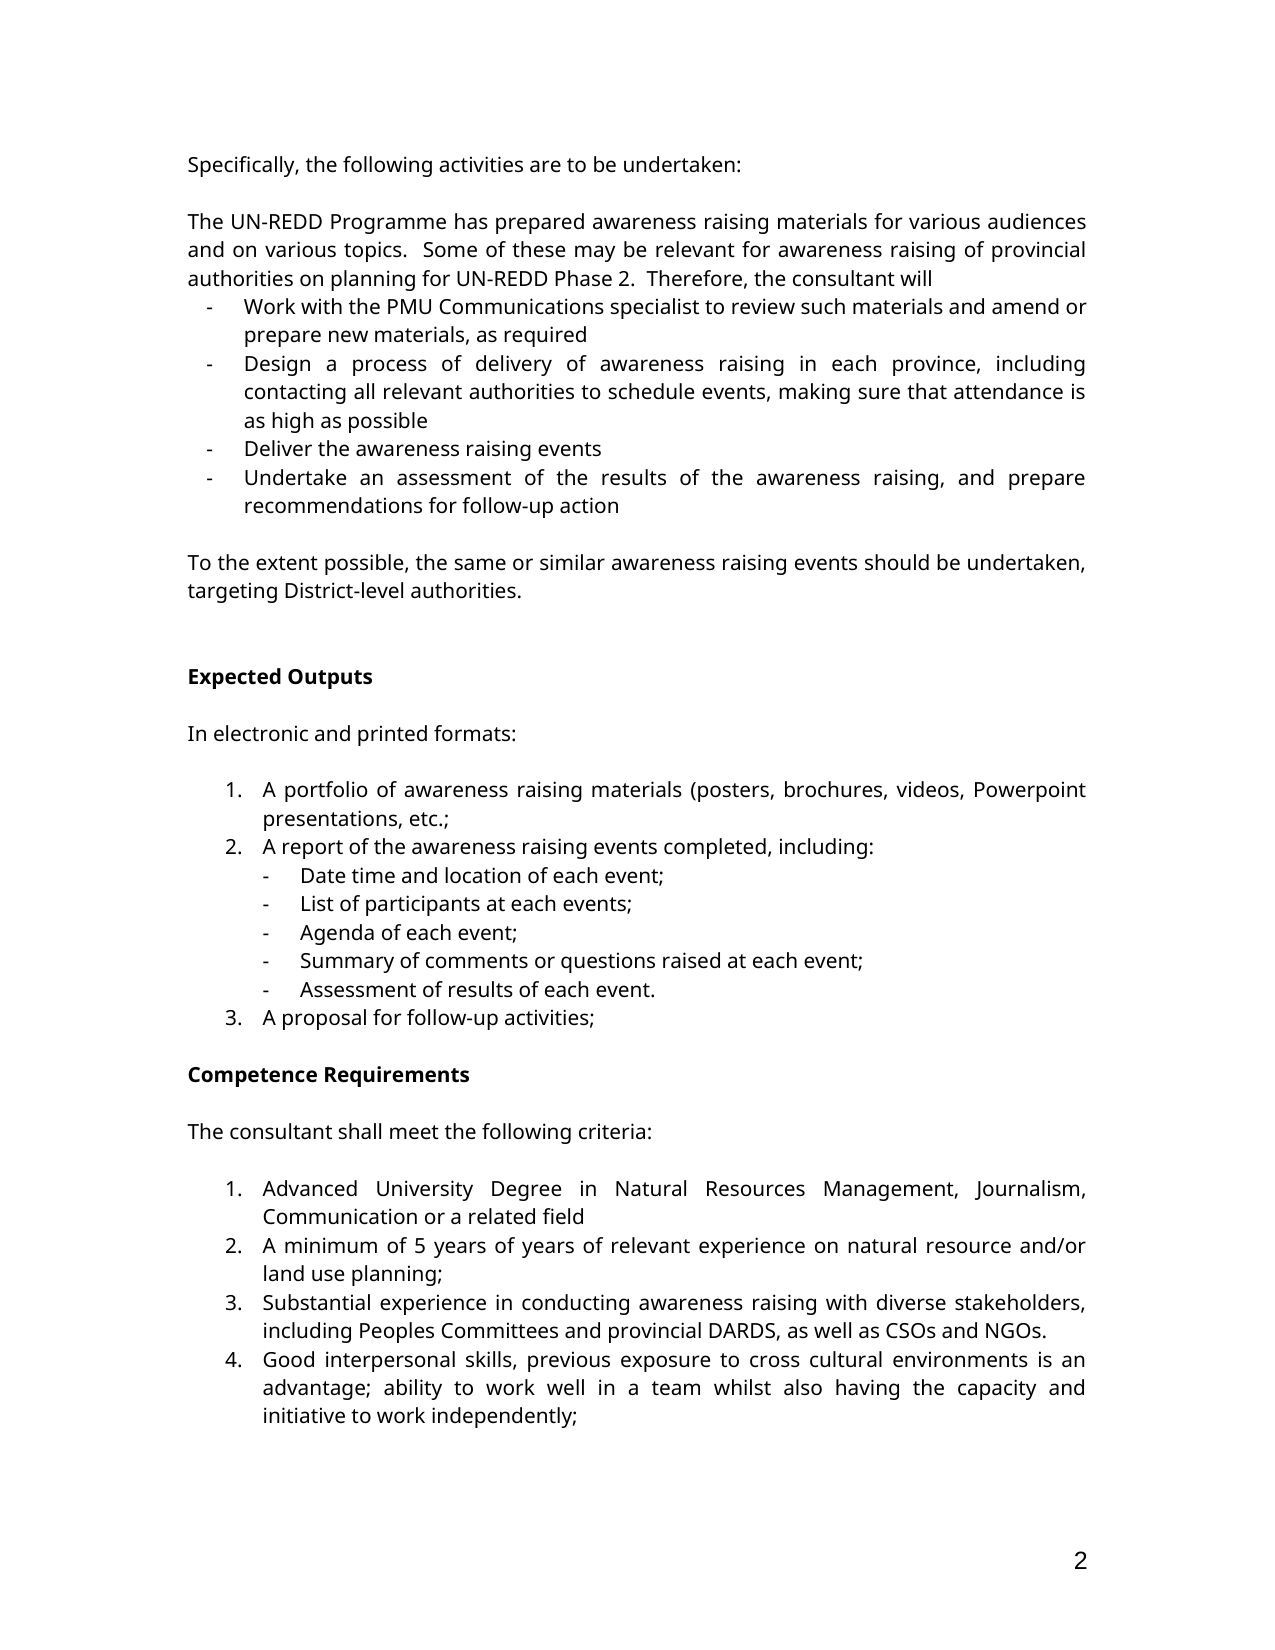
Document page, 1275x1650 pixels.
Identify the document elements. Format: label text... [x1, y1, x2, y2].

list A report of the awareness raising events completed, including: [225, 832, 1087, 861]
list Advanced University Degree in Natural Resources Management, Journalism, Communication or a related field [225, 1174, 1087, 1231]
list Agenda of each event; [262, 918, 1087, 946]
list Undertake an assessment of the results of the awareness raising, and prepare recommendations for follow-up action [206, 463, 1087, 520]
list Summary of comments or questions raised at each event; [262, 946, 1087, 975]
list Assessment of results of each event. [262, 975, 1087, 1003]
text Competence Requirements [187, 1060, 1087, 1089]
list Date time and location of each event; [262, 861, 1087, 889]
list A minimum of 5 years of years of relevant experience on natural resource and/or land use planning; [225, 1231, 1087, 1288]
text The consultant shall meet the following criteria: [187, 1117, 1087, 1146]
text The UN-REDD Programme has prepared awareness raising materials for various audiences and on various topics. Some of these may be relevant for awareness raising of provincial authorities on planning for UN-REDD Phase 2. Therefore, the consultant will [187, 207, 1087, 292]
list Substantial experience in conducting awareness raising with diverse stakeholders, including Peoples Committees and provincial DARDS, as well as CSOs and NGOs. [225, 1288, 1087, 1345]
list Design a process of delivery of awareness raising in each province, including contacting all relevant authorities to schedule events, making sure that attendance is as high as possible [206, 349, 1087, 434]
list A portfolio of awareness raising materials (posters, brochures, videos, Powerpoint presentations, etc.; [225, 776, 1087, 832]
list Work with the PMU Communications specialist to review such materials and amend or prepare new materials, as required [206, 292, 1087, 349]
text In electronic and printed formats: [187, 719, 1087, 747]
list A proposal for follow-up activities; [225, 1003, 1087, 1032]
text Specifically, the following activities are to be undertaken: [187, 150, 1087, 178]
list List of participants at each events; [262, 889, 1087, 918]
list Deliver the awareness raising events [206, 434, 1087, 463]
text Expected Outputs [187, 662, 1087, 690]
text To the extent possible, the same or similar awareness raising events should be undertaken, targeting District-level authorities. [187, 548, 1087, 605]
list Good interpersonal skills, previous exposure to cross cultural environments is an advantage; ability to work well in a team whilst also having the capacity and initiative to work independently; [225, 1345, 1087, 1430]
